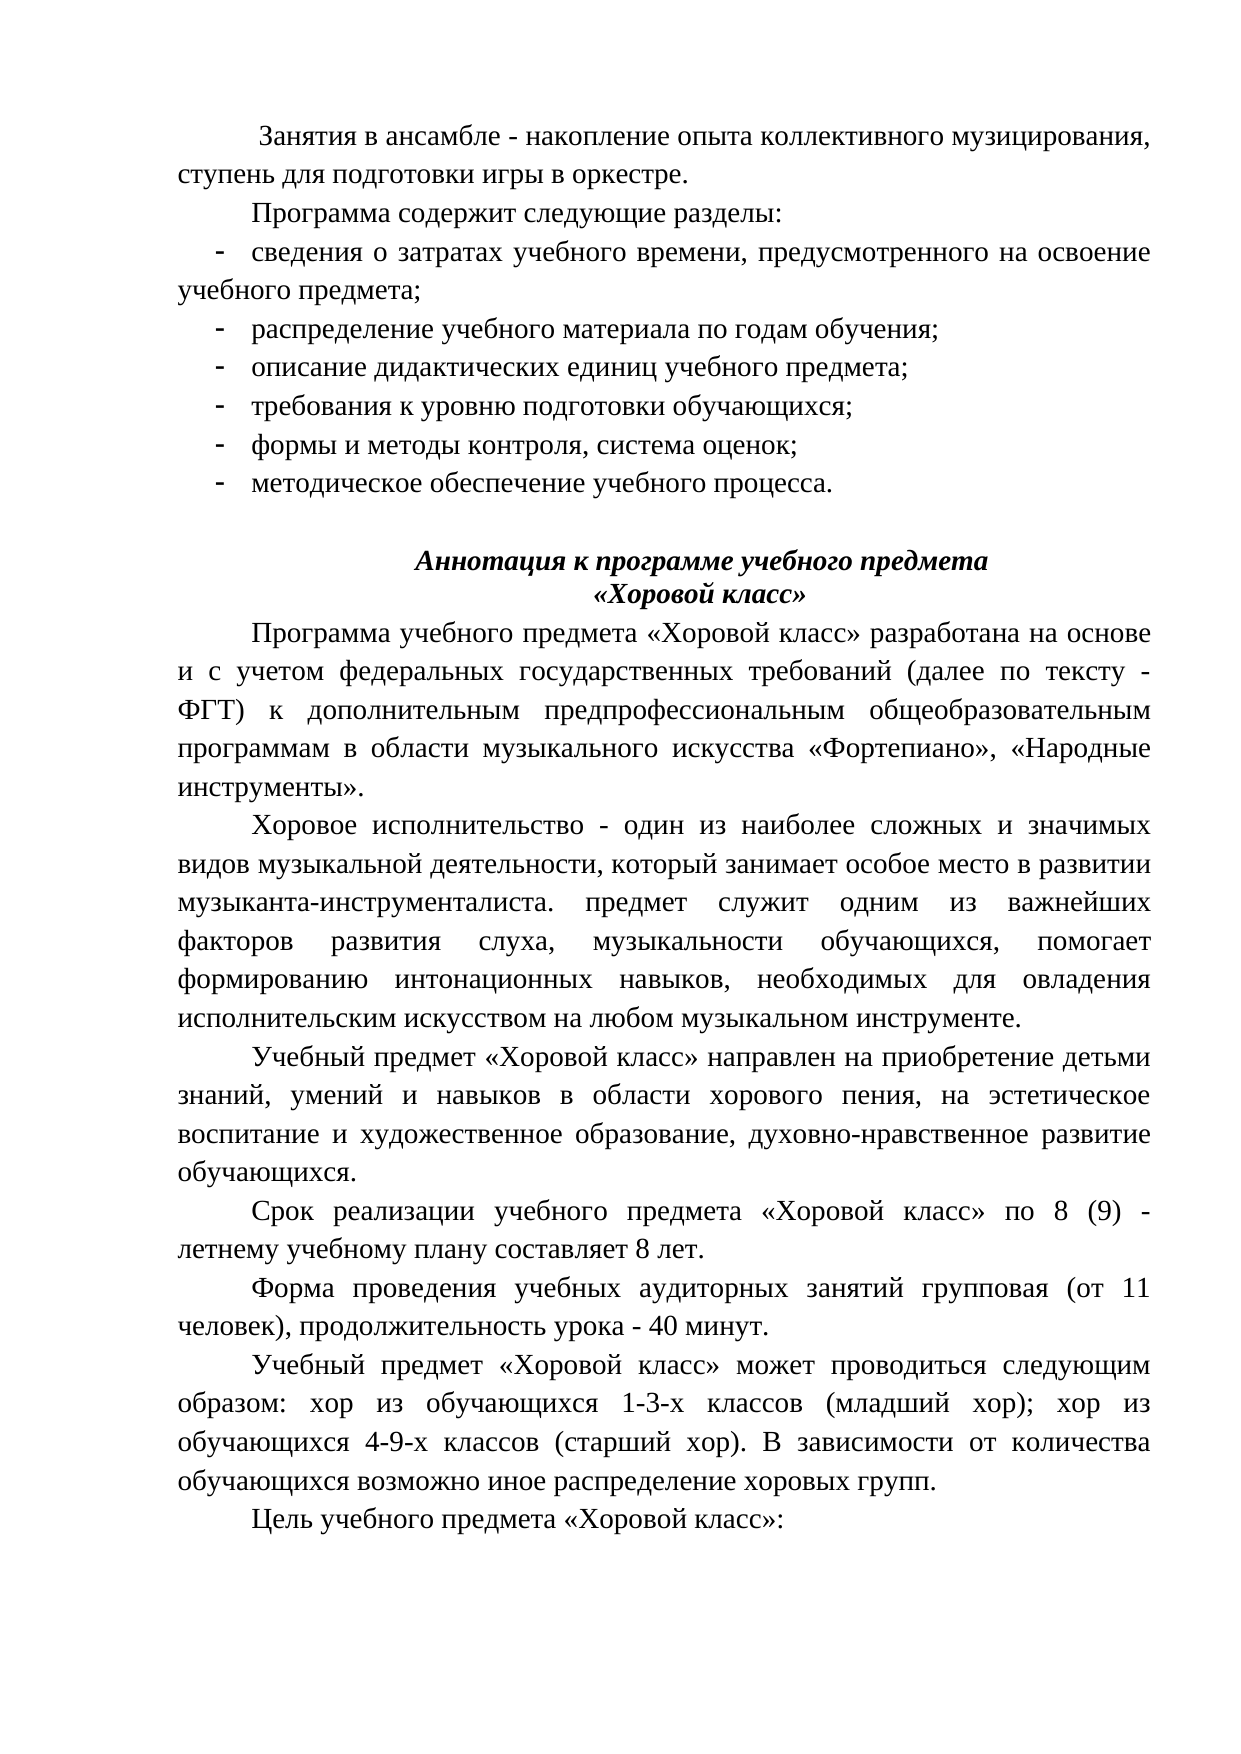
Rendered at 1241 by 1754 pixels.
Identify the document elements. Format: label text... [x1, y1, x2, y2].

list методическое обеспечение учебного процесса. [177, 466, 1152, 499]
text Учебный предмет «Хоровой класс» может проводиться следующим образом: хор из обучающихся 1-3-х классов (младший хор); хор из обучающихся 4-9-х классов (старший хор). В зависимости от количества обучающихся возможно иное распределение хоровых групп. [177, 1347, 1152, 1496]
text Цель учебного предмета «Хоровой класс»: [177, 1501, 1152, 1535]
text Учебный предмет «Хоровой класс» направлен на приобретение детьми знаний, умений и навыков в области хорового пения, на эстетическое воспитание и художественное образование, духовно-нравственное развитие обучающихся. [177, 1039, 1152, 1188]
text Аннотация к программе учебного предмета [252, 543, 1152, 576]
text Программа учебного предмета «Хоровой класс» разработана на основе и с учетом федеральных государственных требований (далее по тексту - ФГТ) к дополнительным предпрофессиональным общеобразовательным программам в области музыкального искусства «Фортепиано», «Народные инструменты». [177, 615, 1152, 802]
text Форма проведения учебных аудиторных занятий групповая (от 11 человек), продолжительность урока - 40 минут. [177, 1270, 1152, 1342]
list распределение учебного материала по годам обучения; [177, 311, 1152, 344]
list описание дидактических единиц учебного предмета; [177, 349, 1152, 383]
list требования к уровню подготовки обучающихся; [177, 388, 1152, 422]
list сведения о затратах учебного времени, предусмотренного на освоение учебного предмета; [177, 234, 1152, 306]
text Хоровое исполнительство - один из наиболее сложных и значимых видов музыкальной деятельности, который занимает особое место в развитии музыканта-инструменталиста. предмет служит одним из важнейших факторов развития слуха, музыкальности обучающихся, помогает формированию интонационных навыков, необходимых для овладения исполнительским искусством на любом музыкальном инструменте. [177, 807, 1152, 1034]
list формы и методы контроля, система оценок; [177, 427, 1152, 461]
text «Хоровой класс» [177, 576, 1152, 610]
text Занятия в ансамбле - накопление опыта коллективного музицирования, ступень для подготовки игры в оркестре. [177, 118, 1152, 190]
text Программа содержит следующие разделы: [177, 195, 1152, 229]
text Срок реализации учебного предмета «Хоровой класс» по 8 (9) - летнему учебному плану составляет 8 лет. [177, 1193, 1152, 1265]
